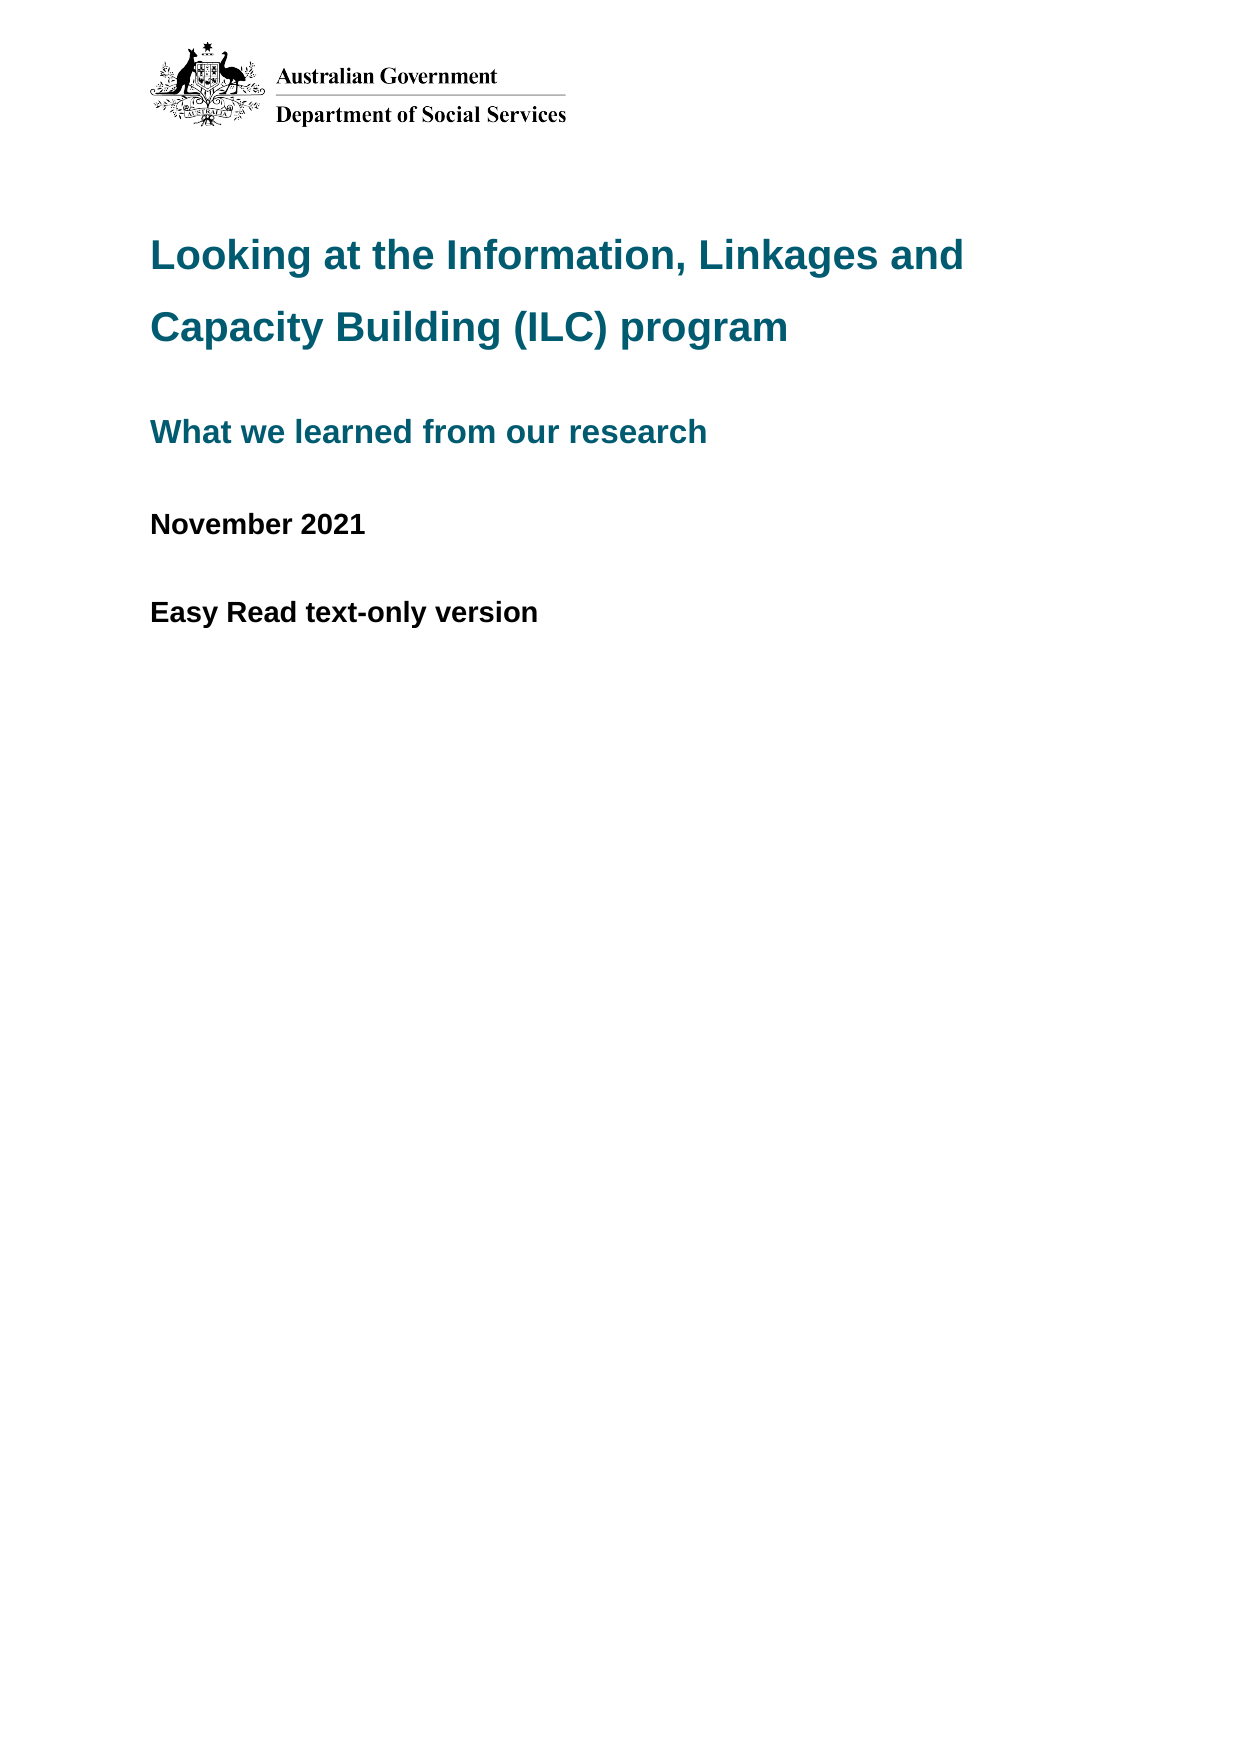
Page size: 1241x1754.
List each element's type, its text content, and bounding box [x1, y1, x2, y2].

subtitle Easy Read text-only version [150, 595, 1090, 628]
subtitle November 2021 [150, 507, 1090, 541]
picture [150, 42, 566, 127]
subtitle What we learned from our research [150, 412, 1090, 450]
subtitle Looking at the Information, Linkages and Capacity Building (ILC) program [150, 231, 1090, 351]
